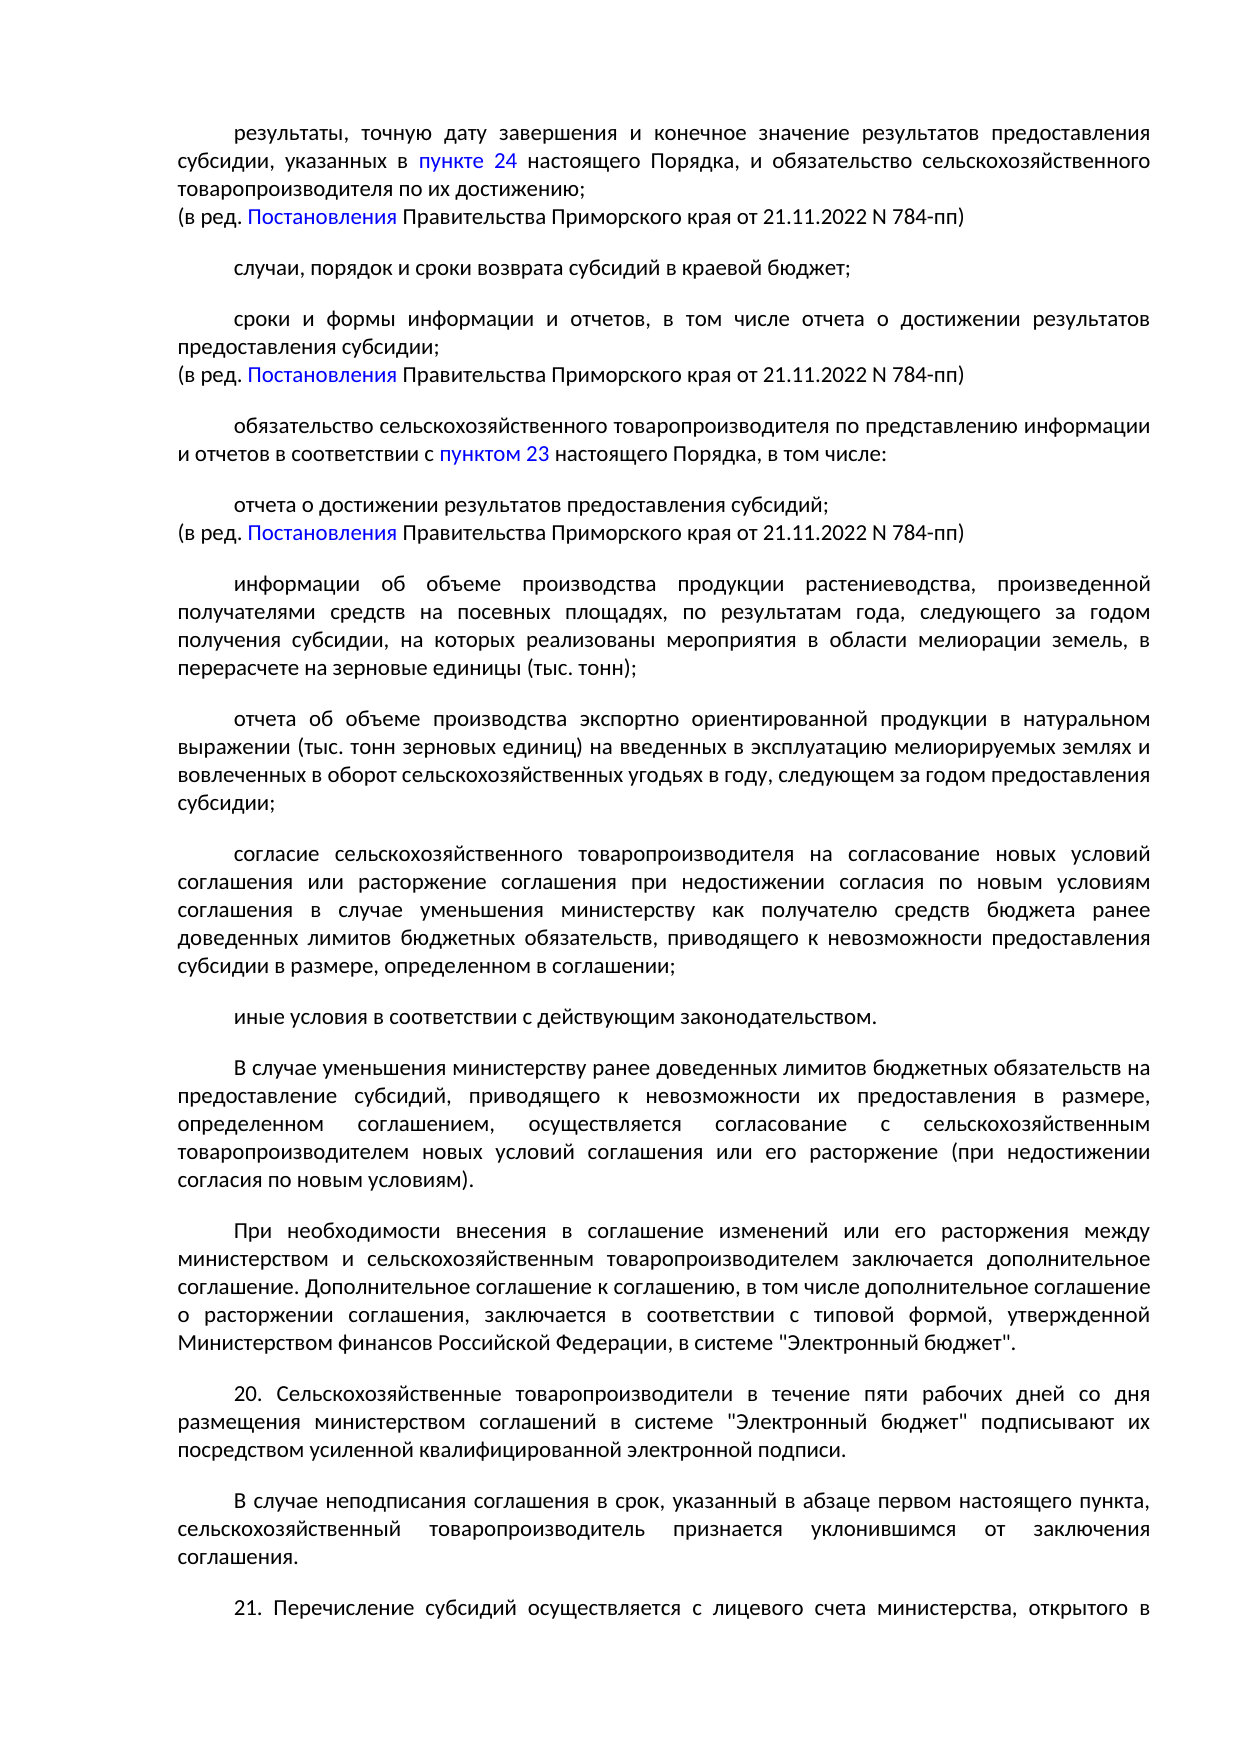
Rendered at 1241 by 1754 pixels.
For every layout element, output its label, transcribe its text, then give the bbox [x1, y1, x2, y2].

text В случае уменьшения министерству ранее доведенных лимитов бюджетных обязательств на предоставление субсидий, приводящего к невозможности их предоставления в размере, определенном соглашением, осуществляется согласование с сельскохозяйственным товаропроизводителем новых условий соглашения или его расторжение (при недостижении согласия по новым условиям). [177, 1053, 1152, 1193]
text согласие сельскохозяйственного товаропроизводителя на согласование новых условий соглашения или расторжение соглашения при недостижении согласия по новым условиям соглашения в случае уменьшения министерству как получателю средств бюджета ранее доведенных лимитов бюджетных обязательств, приводящего к невозможности предоставления субсидии в размере, определенном в соглашении; [177, 839, 1152, 979]
text отчета о достижении результатов предоставления субсидий; [177, 490, 1152, 518]
text 20. Сельскохозяйственные товаропроизводители в течение пяти рабочих дней со дня размещения министерством соглашений в системе "Электронный бюджет" подписывают их посредством усиленной квалифицированной электронной подписи. [177, 1379, 1152, 1463]
text случаи, порядок и сроки возврата субсидий в краевой бюджет; [177, 253, 1152, 281]
text В случае неподписания соглашения в срок, указанный в абзаце первом настоящего пункта, сельскохозяйственный товаропроизводитель признается уклонившимся от заключения соглашения. [177, 1486, 1152, 1570]
text (в ред. Постановления Правительства Приморского края от 21.11.2022 N 784-пп) [177, 360, 1152, 388]
text (в ред. Постановления Правительства Приморского края от 21.11.2022 N 784-пп) [177, 202, 1152, 230]
text сроки и формы информации и отчетов, в том числе отчета о достижении результатов предоставления субсидии; [177, 304, 1152, 360]
text иные условия в соответствии с действующим законодательством. [177, 1002, 1152, 1030]
text результаты, точную дату завершения и конечное значение результатов предоставления субсидии, указанных в пункте 24 настоящего Порядка, и обязательство сельскохозяйственного товаропроизводителя по их достижению; [177, 118, 1152, 202]
text отчета об объеме производства экспортно ориентированной продукции в натуральном выражении (тыс. тонн зерновых единиц) на введенных в эксплуатацию мелиорируемых землях и вовлеченных в оборот сельскохозяйственных угодьях в году, следующем за годом предоставления субсидии; [177, 704, 1152, 816]
text информации об объеме производства продукции растениеводства, произведенной получателями средств на посевных площадях, по результатам года, следующего за годом получения субсидии, на которых реализованы мероприятия в области мелиорации земель, в перерасчете на зерновые единицы (тыс. тонн); [177, 569, 1152, 681]
text (в ред. Постановления Правительства Приморского края от 21.11.2022 N 784-пп) [177, 518, 1152, 546]
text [177, 1593, 1152, 1621]
text При необходимости внесения в соглашение изменений или его расторжения между министерством и сельскохозяйственным товаропроизводителем заключается дополнительное соглашение. Дополнительное соглашение к соглашению, в том числе дополнительное соглашение о расторжении соглашения, заключается в соответствии с типовой формой, утвержденной Министерством финансов Российской Федерации, в системе "Электронный бюджет". [177, 1216, 1152, 1356]
text обязательство сельскохозяйственного товаропроизводителя по представлению информации и отчетов в соответствии с пунктом 23 настоящего Порядка, в том числе: [177, 411, 1152, 467]
